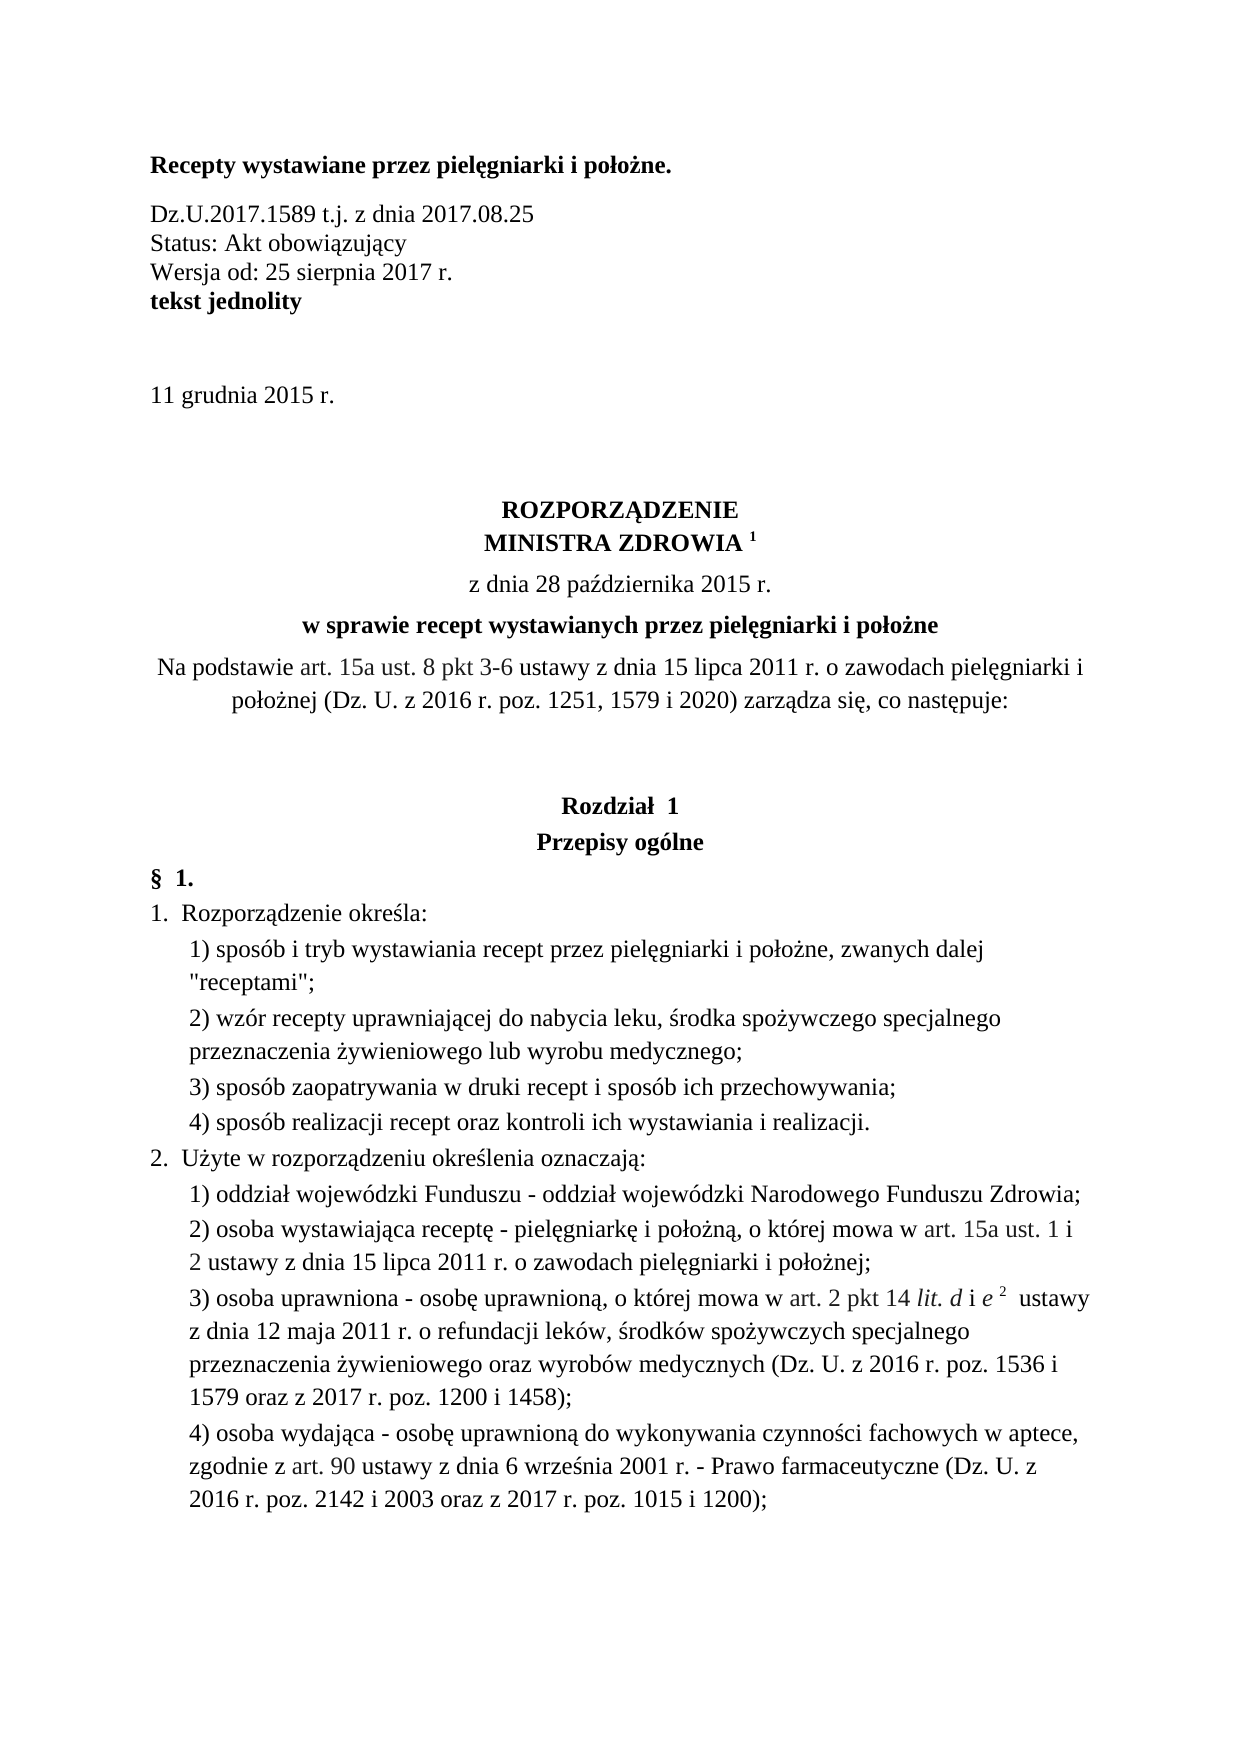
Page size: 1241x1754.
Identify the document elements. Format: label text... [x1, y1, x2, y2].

text 11 grudnia 2015 r. [150, 381, 1090, 409]
text 1) oddział wojewódzki Funduszu - oddział wojewódzki Narodowego Funduszu Zdrowia; [189, 1179, 1090, 1207]
text 2) osoba wystawiająca receptę - pielęgniarkę i położną, o której mowa w art. 15a ust. 1 i 2 ustawy z dnia 15 lipca 2011 r. o zawodach pielęgniarki i położnej; [189, 1214, 1090, 1276]
text Na podstawie art. 15a ust. 8 pkt 3-6 ustawy z dnia 15 lipca 2011 r. o zawodach pielęgniarki i położnej (Dz. U. z 2016 r. poz. 1251, 1579 i 2020) zarządza się, co następuje: [150, 652, 1090, 714]
text Rozdział 1 [150, 791, 1090, 820]
text Przepisy ogólne [150, 827, 1090, 856]
text Status: Akt obowiązujący [150, 228, 1090, 257]
text 4) sposób realizacji recept oraz kontroli ich wystawiania i realizacji. [189, 1107, 1090, 1136]
text ROZPORZĄDZENIE [150, 495, 1090, 524]
text 3) sposób zaopatrywania w druki recept i sposób ich przechowywania; [189, 1072, 1090, 1100]
text z dnia 28 października 2015 r. [150, 569, 1090, 598]
text MINISTRA ZDROWIA 1 [150, 528, 1090, 557]
text tekst jednolity [150, 286, 1090, 314]
text § 1. [150, 863, 1090, 891]
text 4) osoba wydająca - osobę uprawnioną do wykonywania czynności fachowych w aptece, zgodnie z art. 90 ustawy z dnia 6 września 2001 r. - Prawo farmaceutyczne (Dz. U. z 2016 r. poz. 2142 i 2003 oraz z 2017 r. poz. 1015 i 1200); [189, 1418, 1090, 1513]
text 1) sposób i tryb wystawiania recept przez pielęgniarki i położne, zwanych dalej "receptami"; [189, 934, 1090, 996]
text 1. Rozporządzenie określa: [150, 898, 1090, 927]
text 2) wzór recepty uprawniającej do nabycia leku, środka spożywczego specjalnego przeznaczenia żywieniowego lub wyrobu medycznego; [189, 1003, 1090, 1064]
text Dz.U.2017.1589 t.j. z dnia 2017.08.25 [150, 199, 1090, 228]
title Recepty wystawiane przez pielęgniarki i położne. [150, 150, 1090, 179]
text 3) osoba uprawniona - osobę uprawnioną, o której mowa w art. 2 pkt 14 lit. d i e 2 ustawy z dnia 12 maja 2011 r. o refundacji leków, środków spożywczych specjalnego przeznaczenia żywieniowego oraz wyrobów medycznych (Dz. U. z 2016 r. poz. 1536 i 1579 oraz z 2017 r. poz. 1200 i 1458); [189, 1283, 1090, 1411]
text w sprawie recept wystawianych przez pielęgniarki i położne [150, 611, 1090, 639]
text 2. Użyte w rozporządzeniu określenia oznaczają: [150, 1143, 1090, 1172]
text Wersja od: 25 sierpnia 2017 r. [150, 257, 1090, 286]
